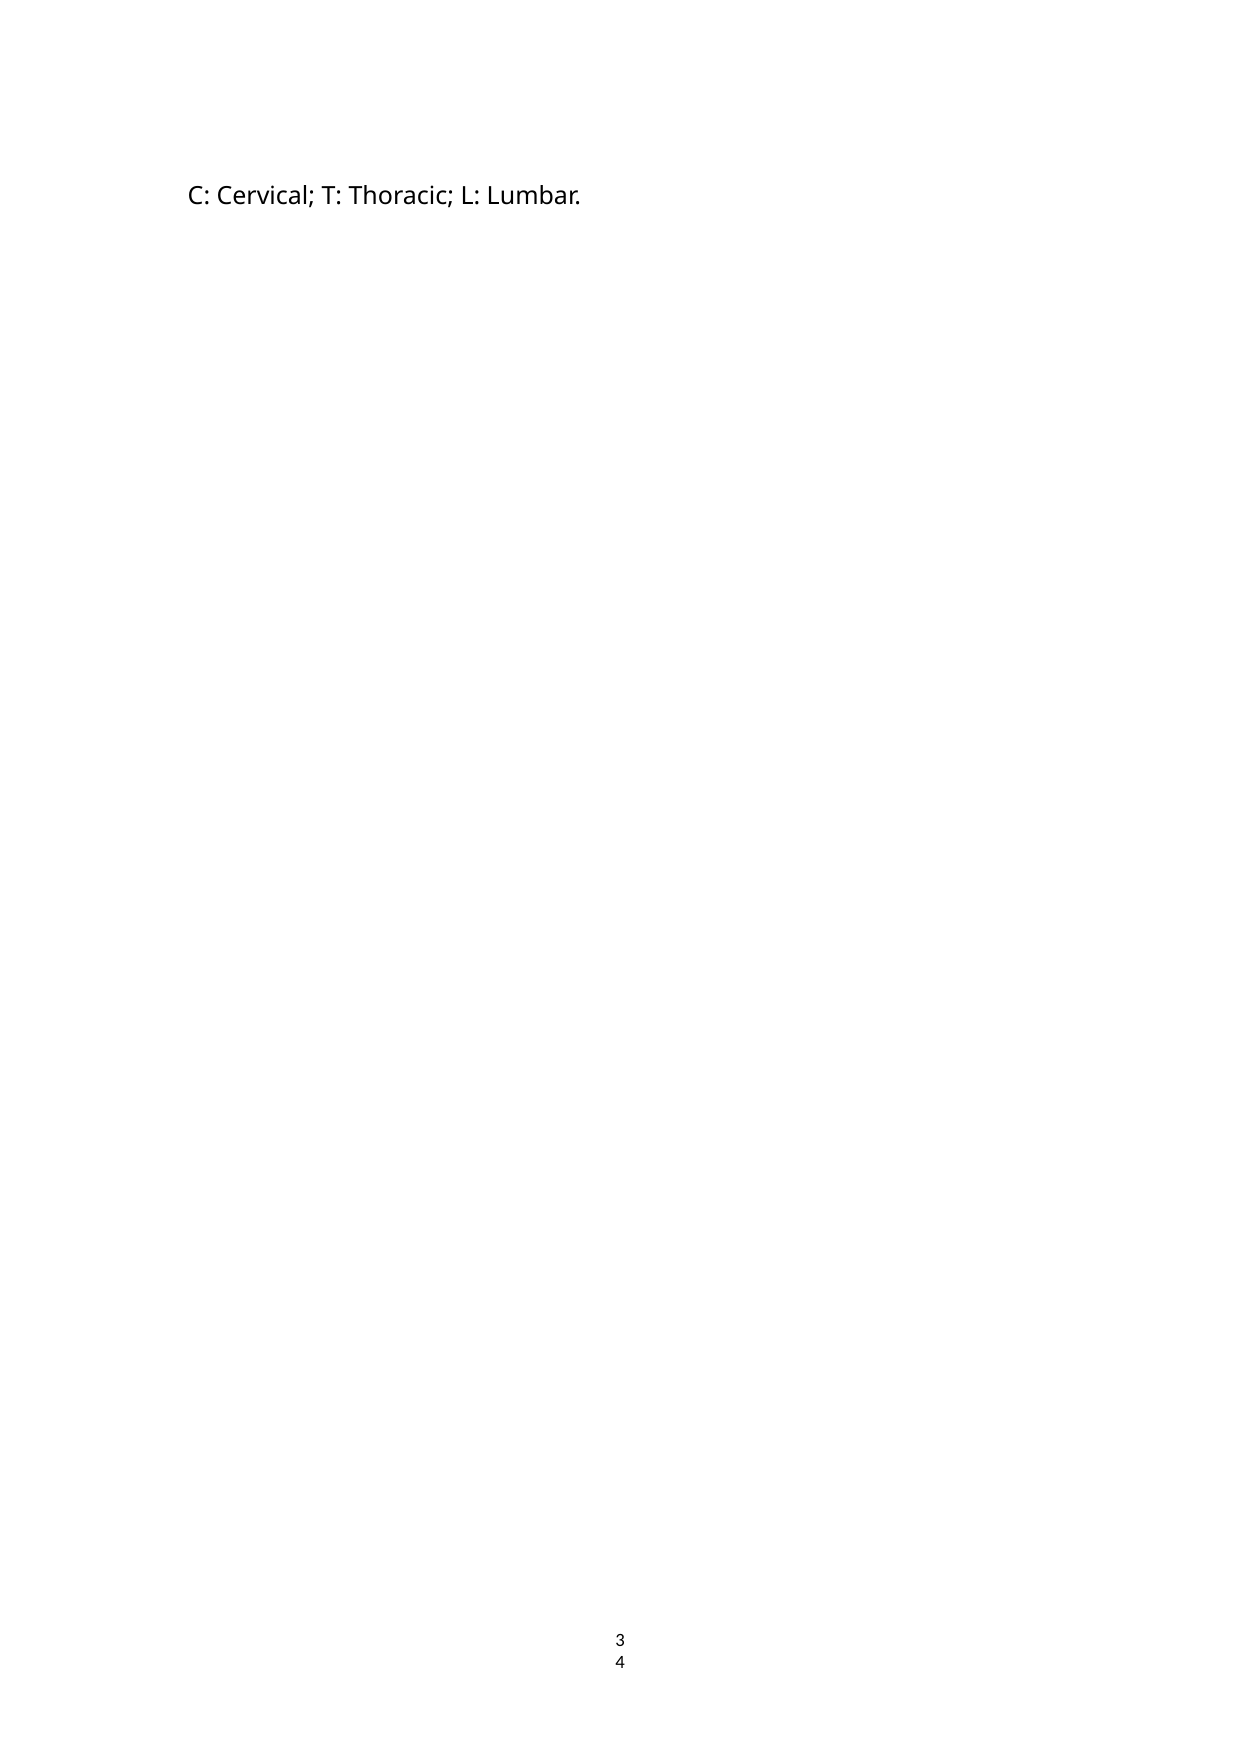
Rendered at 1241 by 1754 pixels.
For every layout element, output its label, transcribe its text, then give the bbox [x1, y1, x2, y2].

text C: Cervical; T: Thoracic; L: Lumbar. [187, 162, 1053, 227]
